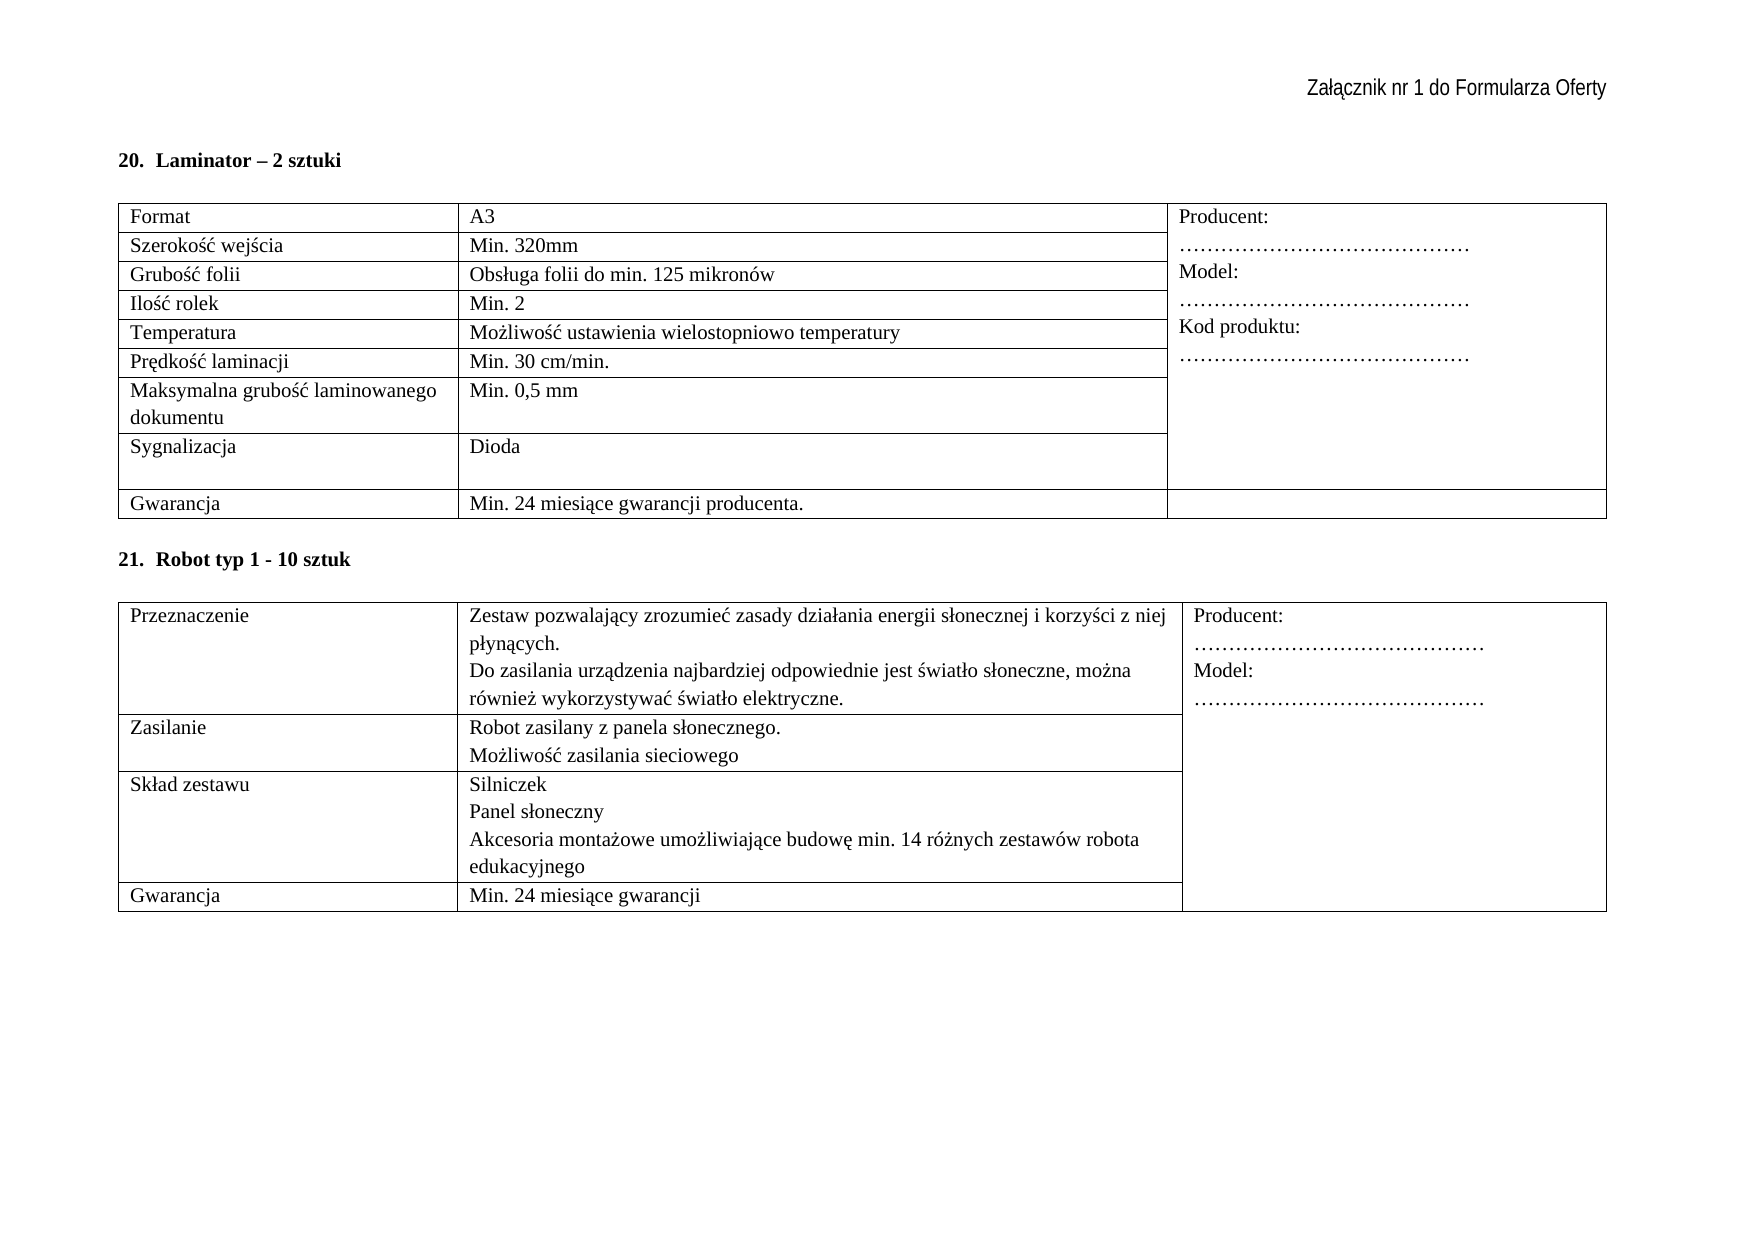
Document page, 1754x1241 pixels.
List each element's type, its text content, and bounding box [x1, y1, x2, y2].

table_cell Możliwość ustawienia wielostopniowo temperatury [459, 320, 1167, 348]
table_header Zestaw pozwalający zrozumieć zasady działania energii słonecznej i korzyści z niej płynących. Do zasilania urządzenia najbardziej odpowiednie jest światło słoneczne, można również wykorzystywać światło elektryczne. [458, 603, 1182, 714]
table_cell Sygnalizacja [119, 434, 458, 489]
table_cell Min. 0,5 mm [459, 378, 1167, 433]
table_cell Dioda [459, 434, 1167, 489]
table_cell Gwarancja [119, 490, 458, 518]
table_cell Skład zestawu [119, 772, 457, 882]
table_cell Prędkość laminacji [119, 349, 458, 377]
table_cell Robot zasilany z panela słonecznego. Możliwość zasilania sieciowego [458, 715, 1182, 771]
table_cell Szerokość wejścia [119, 233, 458, 261]
table_cell Zasilanie [119, 715, 457, 771]
table_cell Min. 24 miesiące gwarancji producenta. [459, 490, 1167, 518]
list Laminator – 2 sztuki [118, 148, 1606, 172]
table_header Producent: …………………………………… Model: …………………………………… Kod produktu: …………………………………… [1168, 204, 1606, 489]
table_cell Min. 24 miesiące gwarancji [458, 883, 1182, 911]
list Robot typ 1 - 10 sztuk [118, 547, 1606, 571]
table_header Producent: …………………………………… Model: …………………………………… [1183, 603, 1606, 911]
table_cell Min. 30 cm/min. [459, 349, 1167, 377]
table_header A3 [459, 204, 1167, 232]
table_header Format [119, 204, 458, 232]
table_cell Maksymalna grubość laminowanego dokumentu [119, 378, 458, 433]
table_cell Obsługa folii do min. 125 mikronów [459, 262, 1167, 290]
table_header Przeznaczenie [119, 603, 457, 714]
table_cell Min. 320mm [459, 233, 1167, 261]
table_cell Ilość rolek [119, 291, 458, 319]
table_cell Temperatura [119, 320, 458, 348]
table_cell [1168, 490, 1606, 518]
table_cell Gwarancja [119, 883, 457, 911]
table_cell Min. 2 [459, 291, 1167, 319]
table_cell Grubość folii [119, 262, 458, 290]
table_cell Silniczek Panel słoneczny Akcesoria montażowe umożliwiające budowę min. 14 różnych zestawów robota edukacyjnego [458, 772, 1182, 882]
